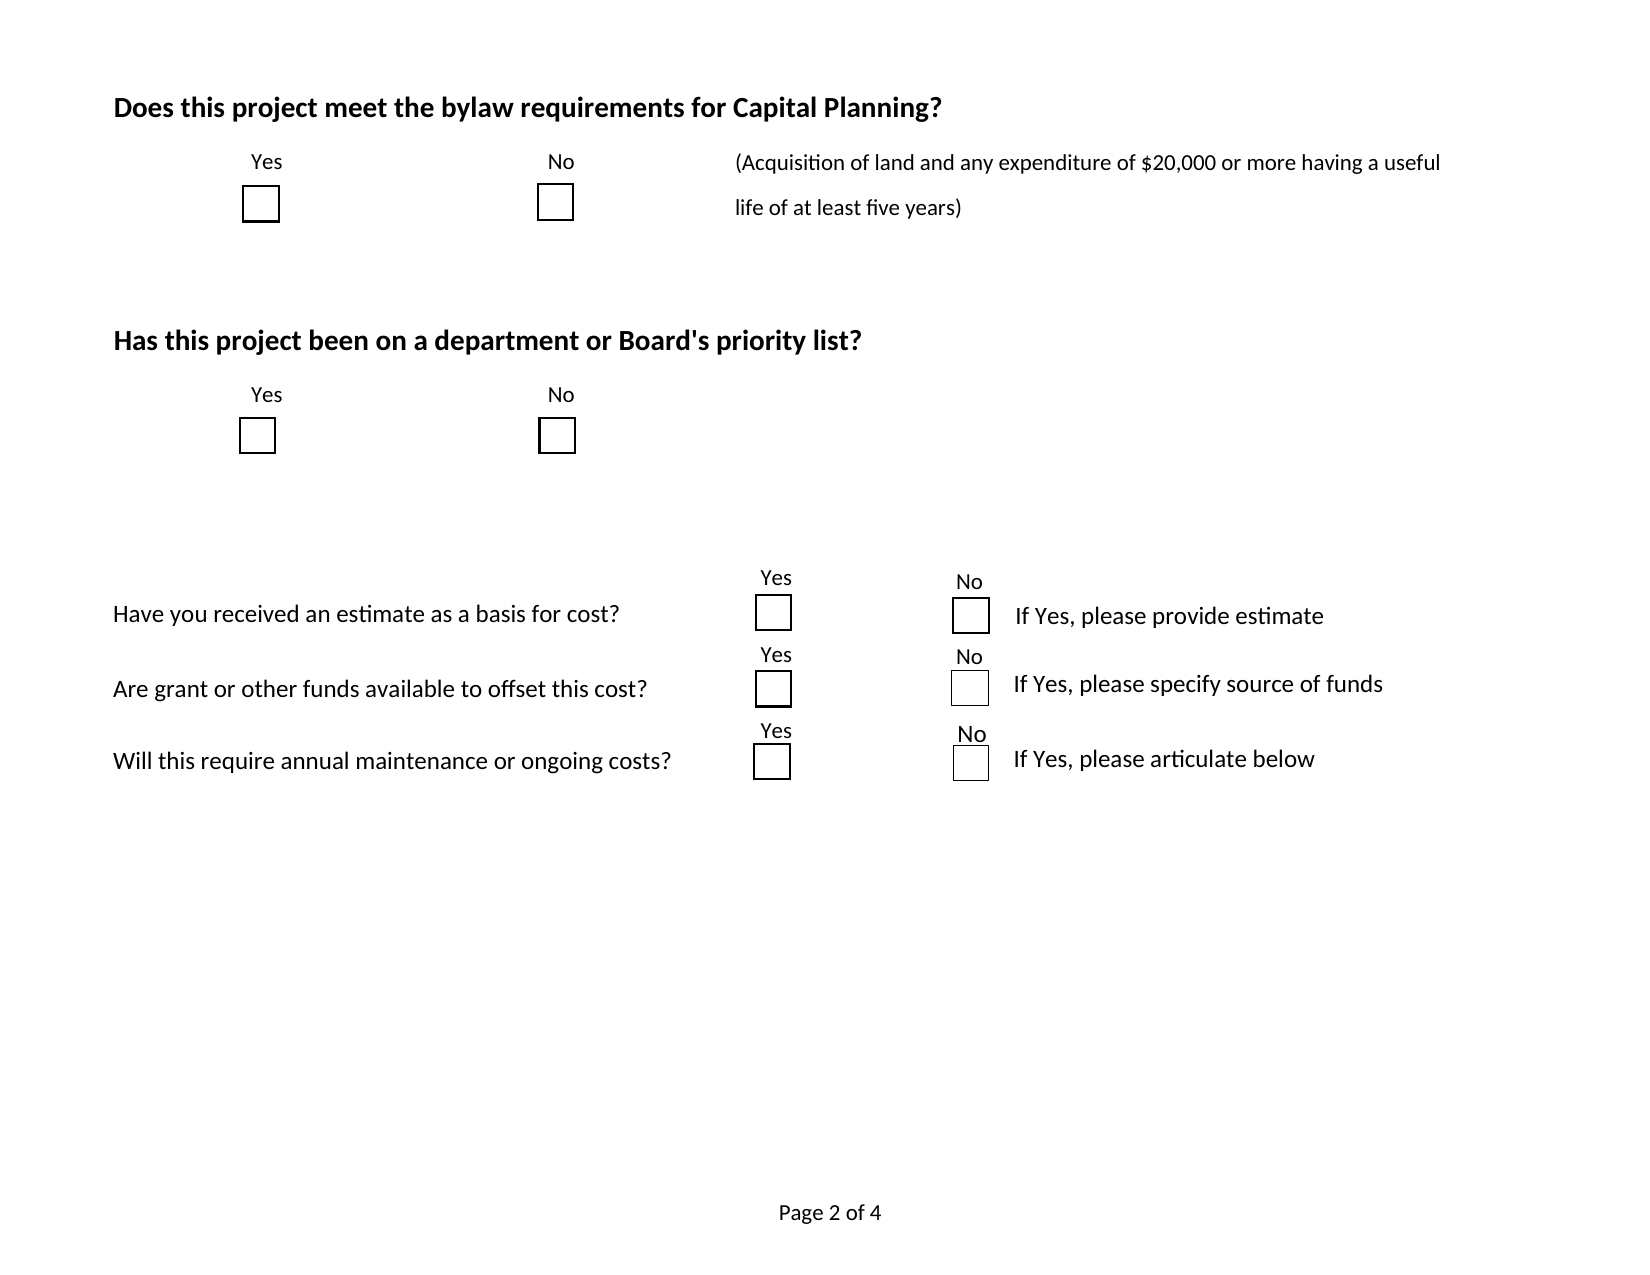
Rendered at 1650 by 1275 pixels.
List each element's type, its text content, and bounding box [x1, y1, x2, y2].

text Yes No [251, 147, 1560, 175]
text Yes Yes Yes [760, 563, 792, 744]
text Yes No [251, 380, 1560, 408]
subtitle Does this project meet the bylaw requirements for Capital Planning? [113, 89, 1560, 125]
text Will this require annual maintenance or ongoing costs? [113, 748, 679, 775]
text Have you received an estimate as a basis for cost? Are grant or other funds available to offset this cost? [113, 598, 654, 704]
subtitle Has this project been on a department or Board's priority list? [113, 322, 1560, 358]
